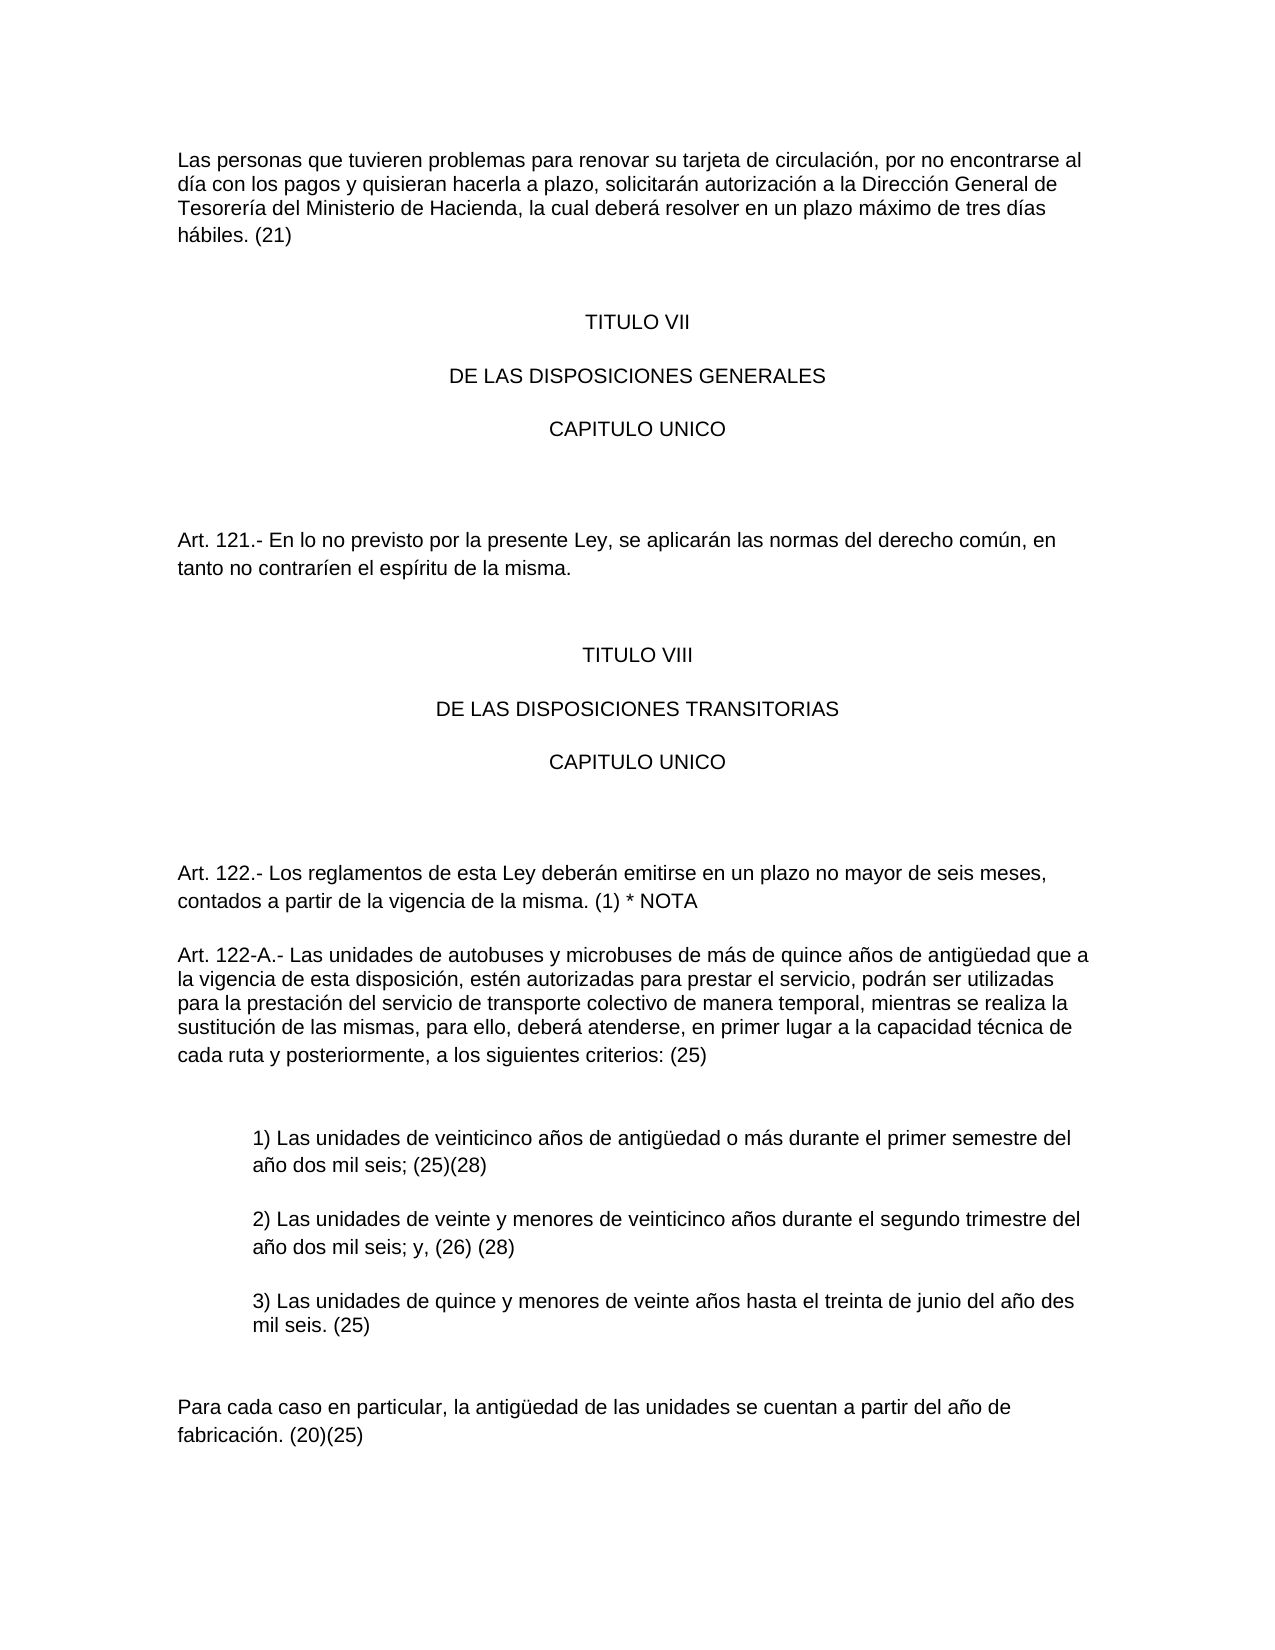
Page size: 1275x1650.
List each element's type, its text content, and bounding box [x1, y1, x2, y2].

text DE LAS DISPOSICIONES TRANSITORIAS [177, 697, 1098, 721]
text 3) Las unidades de quince y menores de veinte años hasta el treinta de junio del año des mil seis. (25) [252, 1289, 1098, 1337]
text 2) Las unidades de veinte y menores de veinticinco años durante el segundo trimestre del año dos mil seis; y, (26) (28) [252, 1207, 1098, 1260]
text Las personas que tuvieren problemas para renovar su tarjeta de circulación, por no encontrarse al día con los pagos y quisieran hacerla a plazo, solicitarán autorización a la Dirección General de Tesorería del Ministerio de Hacienda, la cual deberá resolver en un plazo máximo de tres días hábiles. (21) [177, 148, 1098, 248]
text 1) Las unidades de veinticinco años de antigüedad o más durante el primer semestre del año dos mil seis; (25)(28) [252, 1097, 1098, 1178]
text CAPITULO UNICO [177, 417, 1098, 441]
text TITULO VIII [177, 610, 1098, 668]
text Art. 122.- Los reglamentos de esta Ley deberán emitirse en un plazo no mayor de seis meses, contados a partir de la vigencia de la misma. (1) * NOTA [177, 861, 1098, 914]
text DE LAS DISPOSICIONES GENERALES [177, 364, 1098, 388]
text CAPITULO UNICO [177, 750, 1098, 774]
text Art. 122-A.- Las unidades de autobuses y microbuses de más de quince años de antigüedad que a la vigencia de esta disposición, estén autorizadas para prestar el servicio, podrán ser utilizadas para la prestación del servicio de transporte colectivo de manera temporal, mientras se realiza la sustitución de las mismas, para ello, deberá atenderse, en primer lugar a la capacidad técnica de cada ruta y posteriormente, a los siguientes criterios: (25) [177, 943, 1098, 1067]
text TITULO VII [177, 277, 1098, 335]
text Para cada caso en particular, la antigüedad de las unidades se cuentan a partir del año de fabricación. (20)(25) [177, 1366, 1098, 1448]
text Art. 121.- En lo no previsto por la presente Ley, se aplicarán las normas del derecho común, en tanto no contraríen el espíritu de la misma. [177, 528, 1098, 581]
